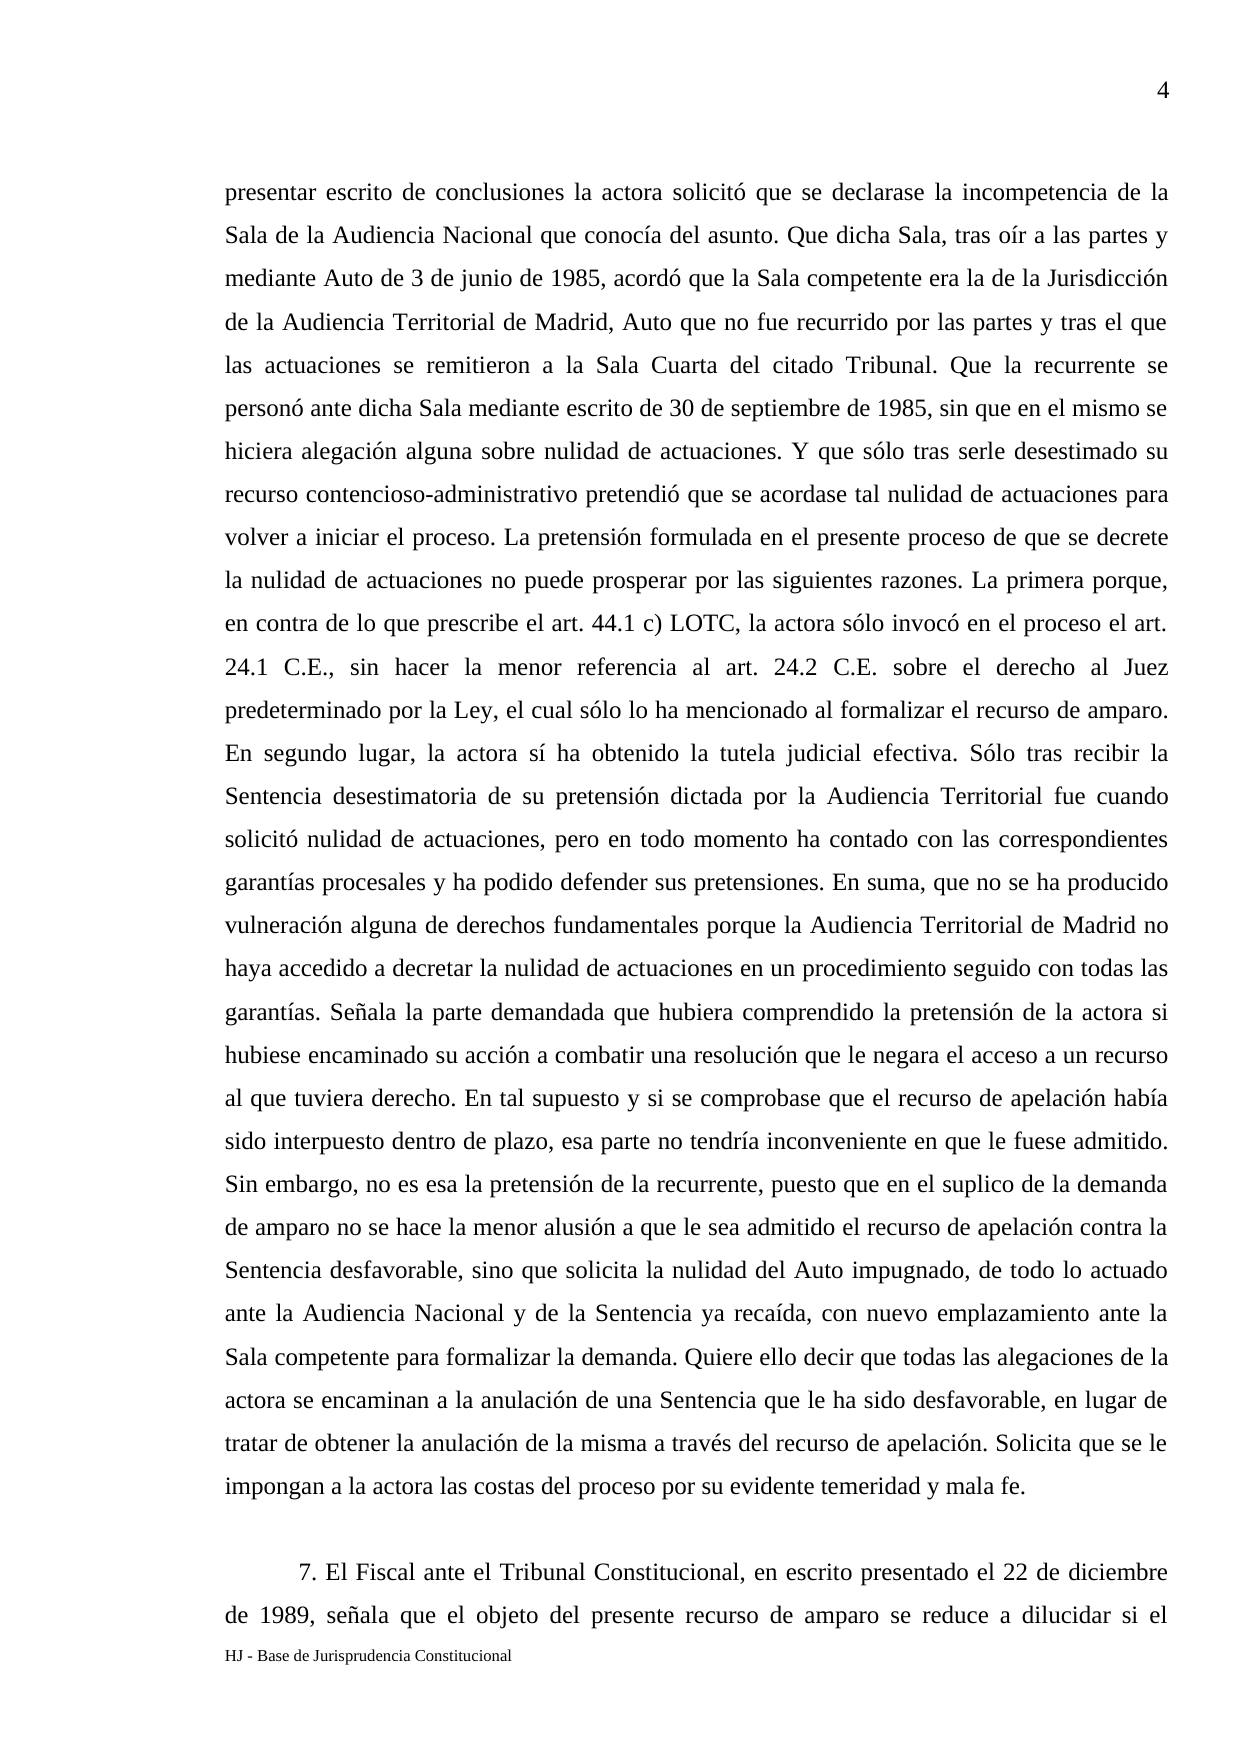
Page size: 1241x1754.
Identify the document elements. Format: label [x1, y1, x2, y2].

text [224, 1557, 1169, 1629]
text [224, 177, 1169, 1500]
